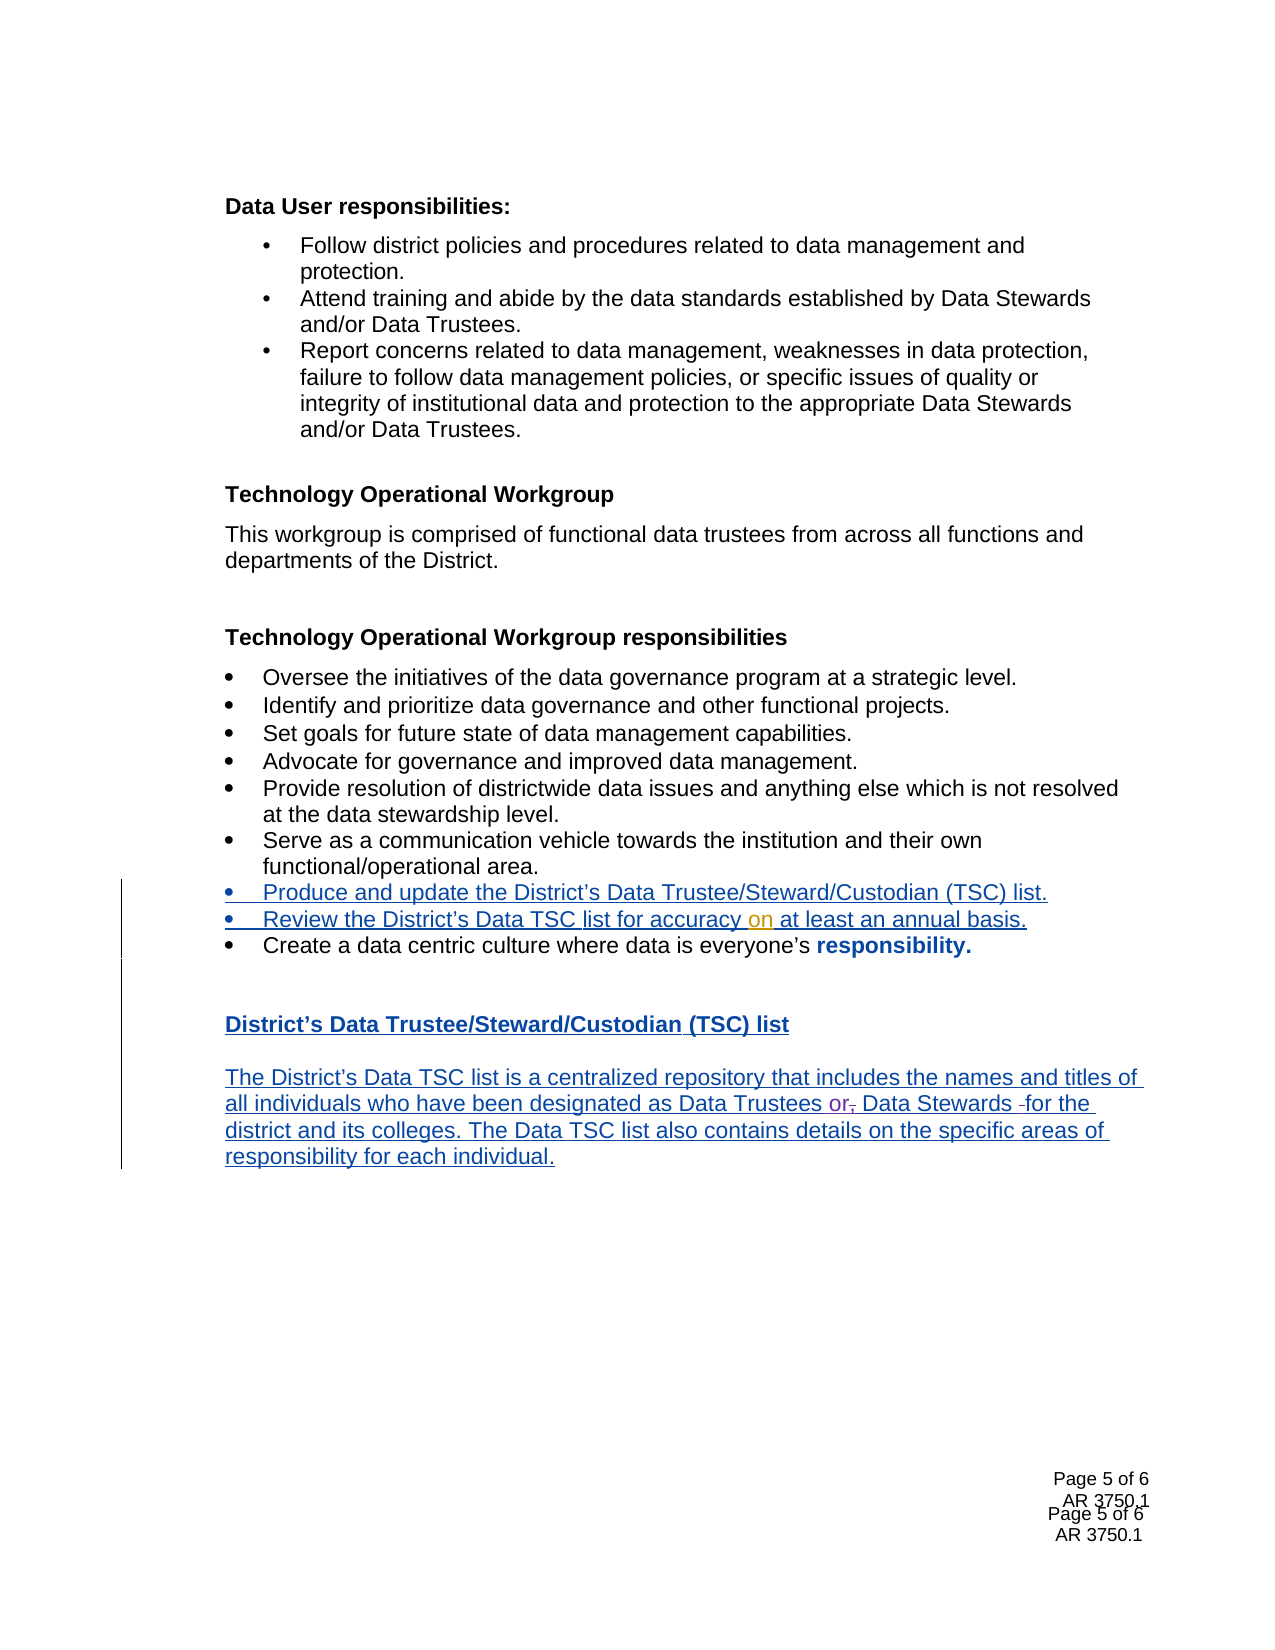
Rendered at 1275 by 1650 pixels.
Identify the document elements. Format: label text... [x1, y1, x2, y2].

list Set goals for future state of data management capabilities. [225, 719, 1150, 747]
text This workgroup is comprised of functional data trustees from across all functions and departments of the District. [225, 521, 1150, 573]
subtitle Data User responsibilities: [225, 193, 1150, 219]
list Oversee the initiatives of the data governance program at a strategic level. [225, 663, 1150, 691]
list Identify and prioritize data governance and other functional projects. [225, 691, 1150, 719]
list Serve as a communication vehicle towards the institution and their own functional/operational area. [225, 827, 983, 879]
list Follow district policies and procedures related to data management and protection. [262, 232, 1025, 284]
subtitle Technology Operational Workgroup responsibilities [225, 624, 1150, 651]
list Report concerns related to data management, weaknesses in data protection, failure to follow data management policies, or specific issues of quality or integrity of institutional data and protection to the appropriate Data Stewards and/or Data Trustees. [262, 337, 1088, 443]
subtitle Technology Operational Workgroup [225, 481, 1150, 508]
list Create a data centric culture where data is everyone’s responsibility. [225, 932, 1150, 958]
list Advocate for governance and improved data management. [225, 747, 1150, 775]
list Provide resolution of districtwide data issues and anything else which is not resolved at the data stewardship level. [225, 776, 1119, 827]
list Attend training and abide by the data standards established by Data Stewards and/or Data Trustees. [262, 285, 1091, 337]
